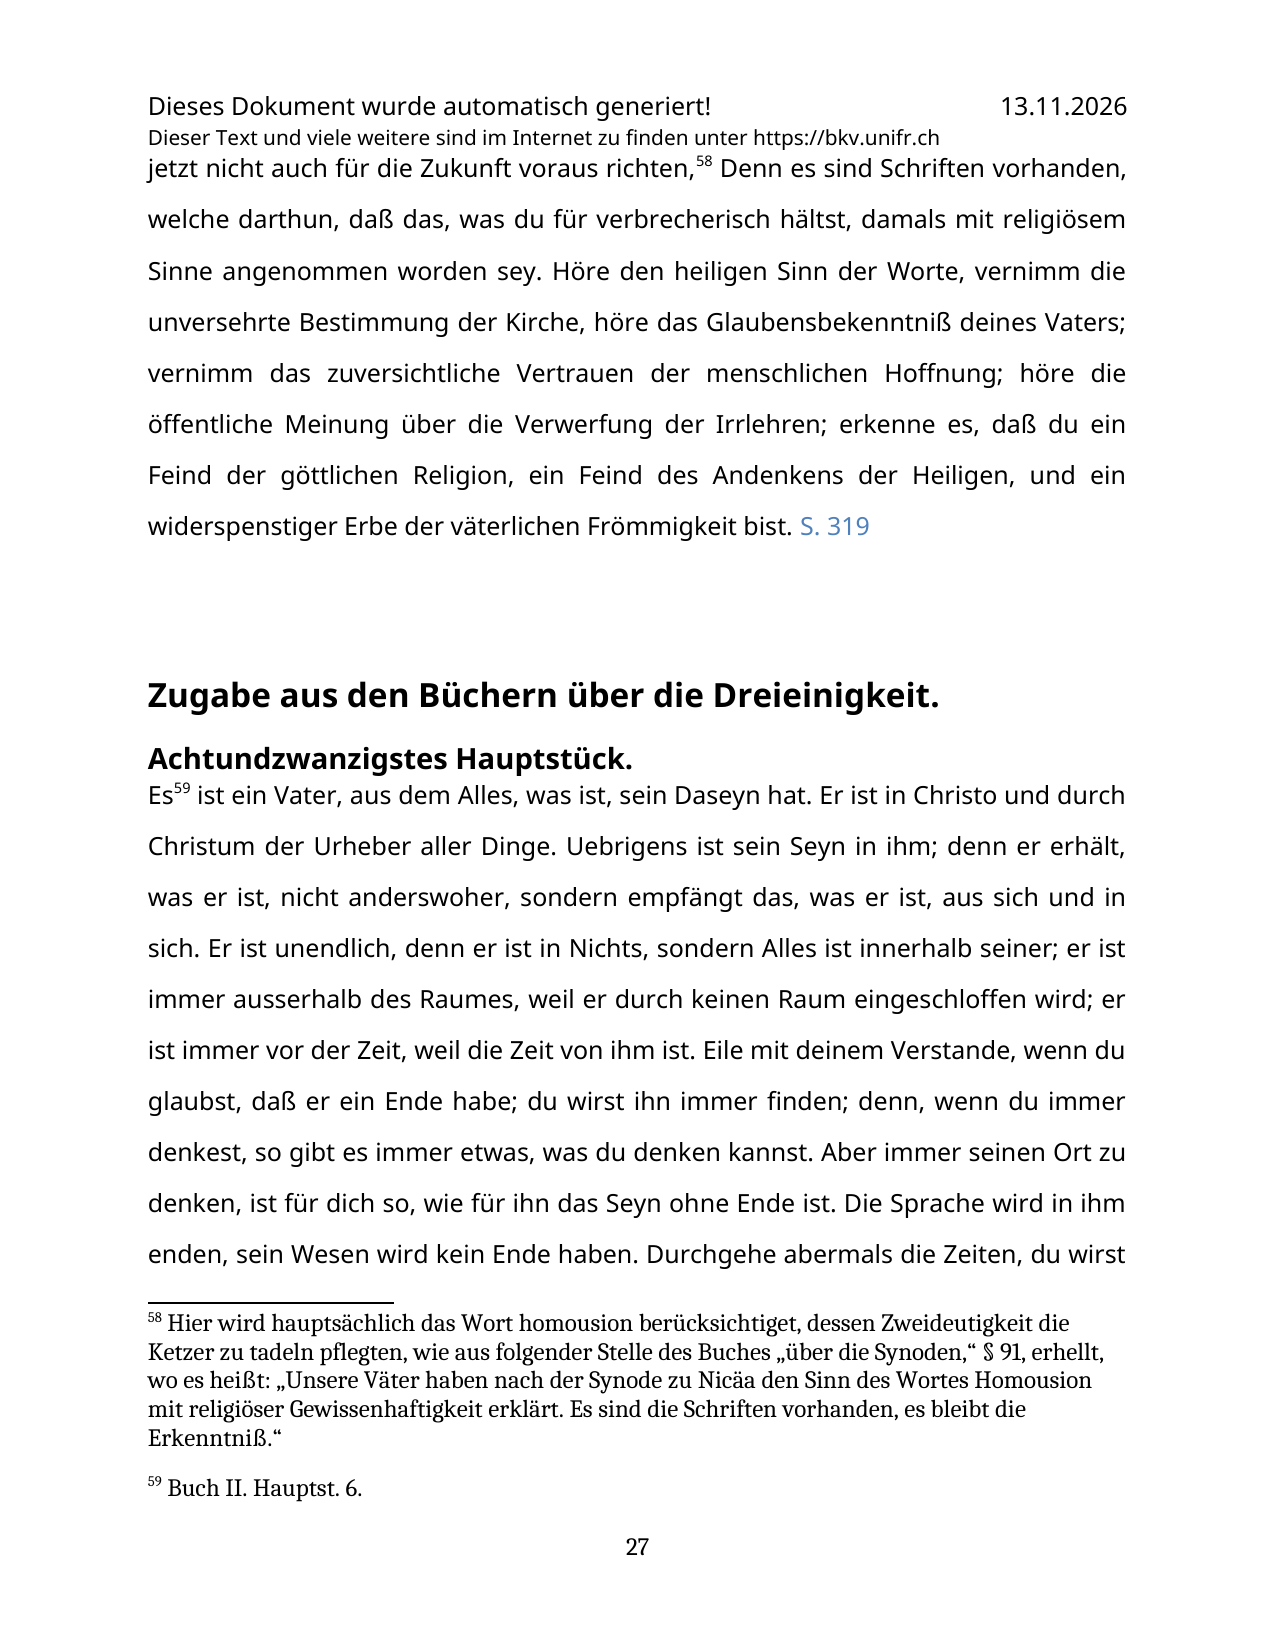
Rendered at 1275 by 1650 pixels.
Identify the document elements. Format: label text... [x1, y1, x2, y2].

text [148, 778, 1127, 1271]
subtitle Zugabe aus den Büchern über die Dreieinigkeit. [148, 672, 1127, 717]
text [148, 151, 1127, 542]
subtitle Achtundzwanzigstes Hauptstück. [148, 738, 1127, 778]
